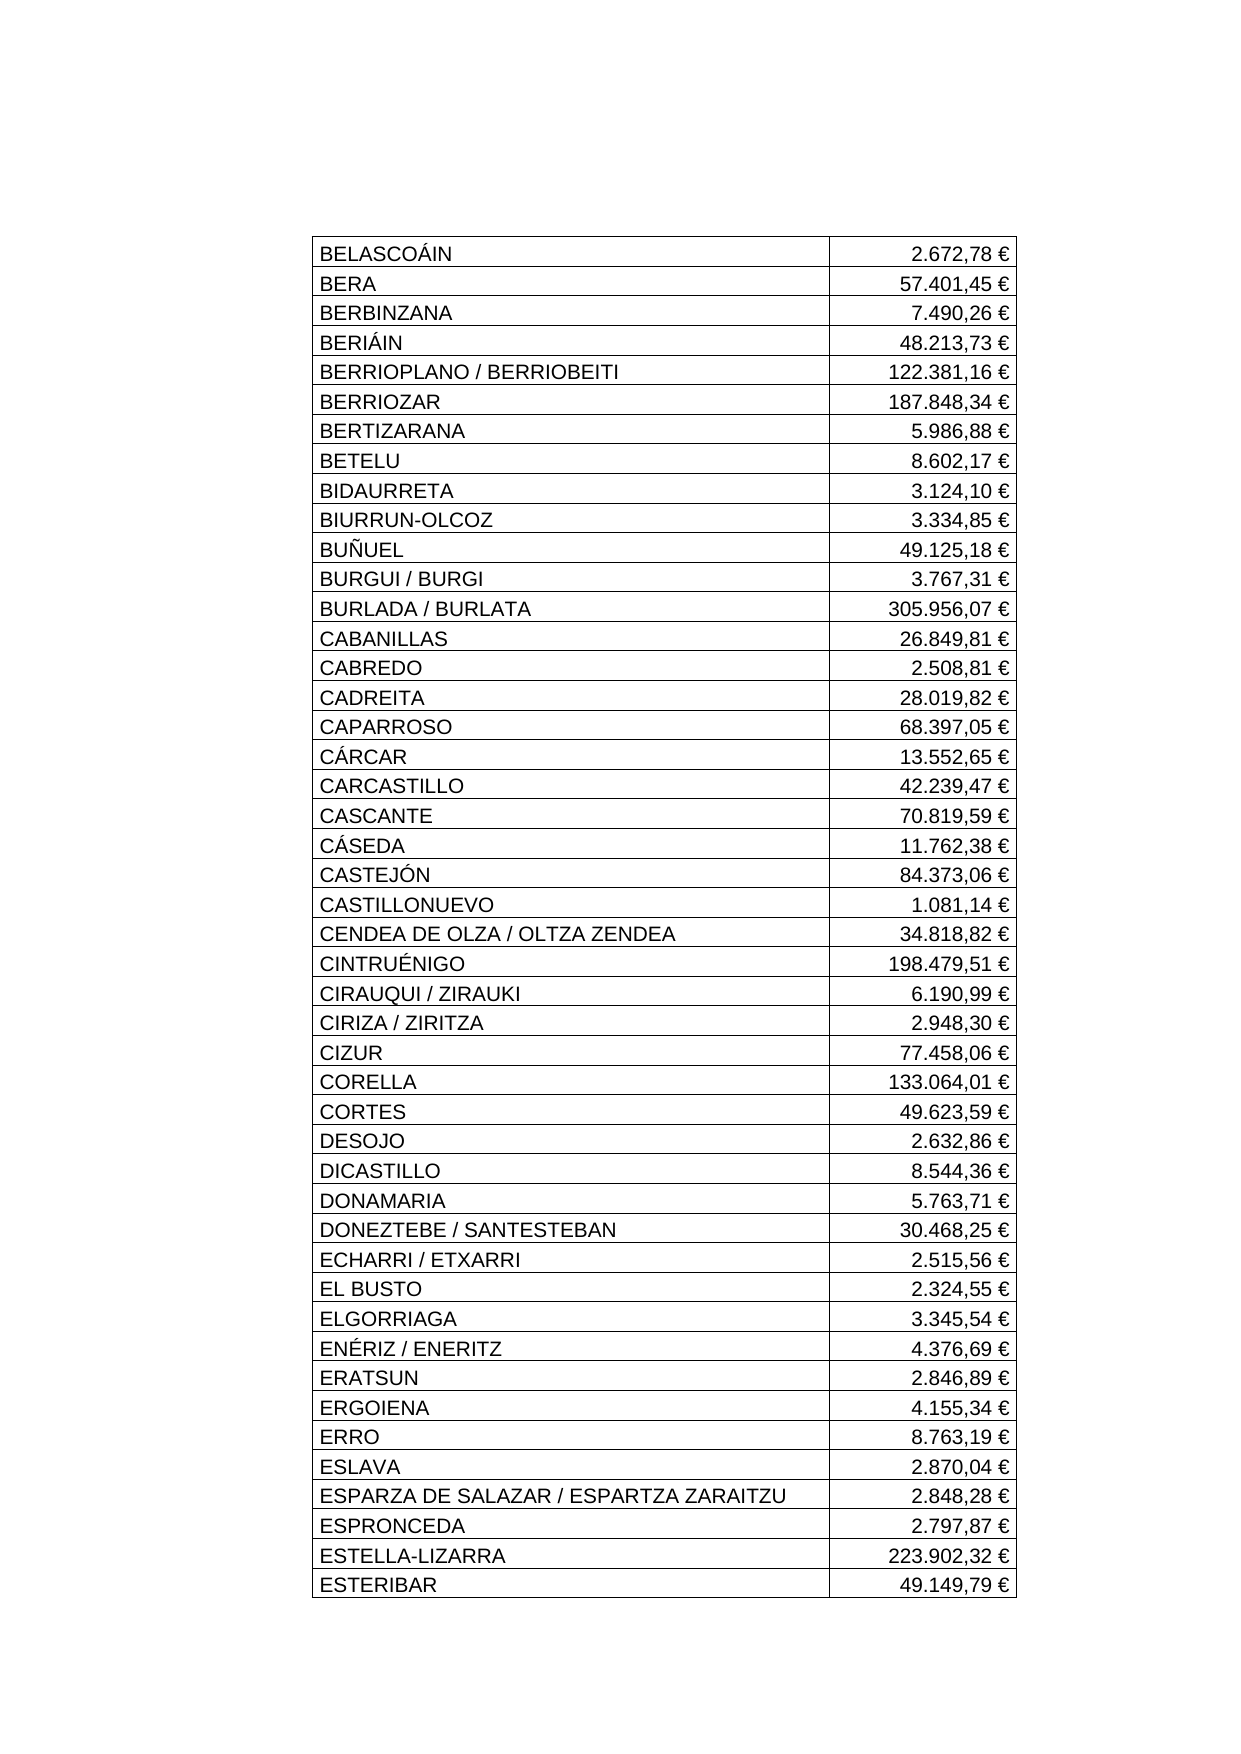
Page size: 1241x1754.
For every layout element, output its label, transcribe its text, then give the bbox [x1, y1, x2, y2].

table_cell 11.762,38 € [830, 829, 1016, 857]
table_cell 2.848,28 € [830, 1480, 1016, 1508]
table_cell ERRO [313, 1421, 829, 1449]
table_cell Caparroso [313, 711, 829, 739]
table_cell 1.081,14 € [830, 888, 1016, 917]
table_cell Cabredo [313, 651, 829, 680]
table_cell Bertizarana [313, 415, 829, 443]
table_cell Cizur [313, 1036, 829, 1064]
table_cell 77.458,06 € [830, 1036, 1016, 1064]
table_cell 8.544,36 € [830, 1154, 1016, 1183]
table_cell Berrioplano / Berriobeiti [313, 356, 829, 384]
table_cell Eratsun [313, 1361, 829, 1390]
table_cell 6.190,99 € [830, 977, 1016, 1005]
table_cell Belascoáin [313, 237, 829, 266]
table_cell 3.767,31 € [830, 563, 1016, 591]
table_cell Betelu [313, 444, 829, 473]
table_cell Berriozar [313, 385, 829, 414]
table_cell 133.064,01 € [830, 1066, 1016, 1094]
table_cell 4.376,69 € [830, 1332, 1016, 1360]
table_cell 187.848,34 € [830, 385, 1016, 414]
table_cell 57.401,45 € [830, 267, 1016, 295]
table_cell 2.508,81 € [830, 651, 1016, 680]
table_cell 2.948,30 € [830, 1006, 1016, 1035]
table_cell 26.849,81 € [830, 622, 1016, 650]
table_cell 30.468,25 € [830, 1214, 1016, 1242]
table_cell Dicastillo [313, 1154, 829, 1183]
table_cell Cadreita [313, 681, 829, 709]
table_cell 2.870,04 € [830, 1450, 1016, 1479]
table_cell Cendea de Olza / Oltza Zendea [313, 918, 829, 946]
table_cell 2.672,78 € [830, 237, 1016, 266]
table_cell Carcastillo [313, 770, 829, 798]
table_cell El Busto [313, 1273, 829, 1301]
table_cell Cortes [313, 1095, 829, 1124]
table_cell Cintruénigo [313, 947, 829, 976]
table_cell Cáseda [313, 829, 829, 857]
table_cell 42.239,47 € [830, 770, 1016, 798]
table_cell 2.324,55 € [830, 1273, 1016, 1301]
table_cell 2.846,89 € [830, 1361, 1016, 1390]
table_cell Buñuel [313, 533, 829, 562]
table_cell Echarri / Etxarri [313, 1243, 829, 1272]
table_cell 223.902,32 € [830, 1539, 1016, 1567]
table_cell 84.373,06 € [830, 859, 1016, 887]
table_cell Bidaurreta [313, 474, 829, 502]
table_cell 2.632,86 € [830, 1125, 1016, 1153]
table_cell 28.019,82 € [830, 681, 1016, 709]
table_cell Beriáin [313, 326, 829, 354]
table_cell 49.623,59 € [830, 1095, 1016, 1124]
table_cell 49.149,79 € [830, 1569, 1016, 1597]
table_cell Desojo [313, 1125, 829, 1153]
table_cell Cárcar [313, 740, 829, 769]
table_cell 8.602,17 € [830, 444, 1016, 473]
table_cell Esteribar [313, 1569, 829, 1597]
table_cell 8.763,19 € [830, 1421, 1016, 1449]
table_cell Corella [313, 1066, 829, 1094]
table_cell 3.345,54 € [830, 1302, 1016, 1331]
table_cell Donamaria [313, 1184, 829, 1212]
table_cell 2.797,87 € [830, 1509, 1016, 1538]
table_cell 3.334,85 € [830, 504, 1016, 532]
table_cell Esparza de Salazar / Espartza Zaraitzu [313, 1480, 829, 1508]
table_cell Biurrun-Olcoz [313, 504, 829, 532]
table_cell DONEZTEBE / SANTESTEBAN [313, 1214, 829, 1242]
table_cell Castillonuevo [313, 888, 829, 917]
table_cell 3.124,10 € [830, 474, 1016, 502]
table_cell 70.819,59 € [830, 799, 1016, 828]
table_cell 48.213,73 € [830, 326, 1016, 354]
table_cell Bera [313, 267, 829, 295]
table_cell 7.490,26 € [830, 296, 1016, 325]
table_cell 4.155,34 € [830, 1391, 1016, 1419]
table_cell Estella-Lizarra [313, 1539, 829, 1567]
table_cell Espronceda [313, 1509, 829, 1538]
table_cell Ciriza / Ziritza [313, 1006, 829, 1035]
table_cell Cascante [313, 799, 829, 828]
table_cell Eslava [313, 1450, 829, 1479]
table_cell 5.986,88 € [830, 415, 1016, 443]
table_cell 198.479,51 € [830, 947, 1016, 976]
table_cell Enériz / Eneritz [313, 1332, 829, 1360]
table_cell Burgui / Burgi [313, 563, 829, 591]
table_cell Castejón [313, 859, 829, 887]
table_cell 68.397,05 € [830, 711, 1016, 739]
table_cell Elgorriaga [313, 1302, 829, 1331]
table_cell 122.381,16 € [830, 356, 1016, 384]
table_cell Ergoiena [313, 1391, 829, 1419]
table_cell Berbinzana [313, 296, 829, 325]
table_cell 2.515,56 € [830, 1243, 1016, 1272]
table_cell 13.552,65 € [830, 740, 1016, 769]
table_cell Cirauqui / Zirauki [313, 977, 829, 1005]
table_cell 5.763,71 € [830, 1184, 1016, 1212]
table_cell 34.818,82 € [830, 918, 1016, 946]
table_cell Burlada / Burlata [313, 592, 829, 621]
table_cell Cabanillas [313, 622, 829, 650]
table_cell 305.956,07 € [830, 592, 1016, 621]
table_cell 49.125,18 € [830, 533, 1016, 562]
